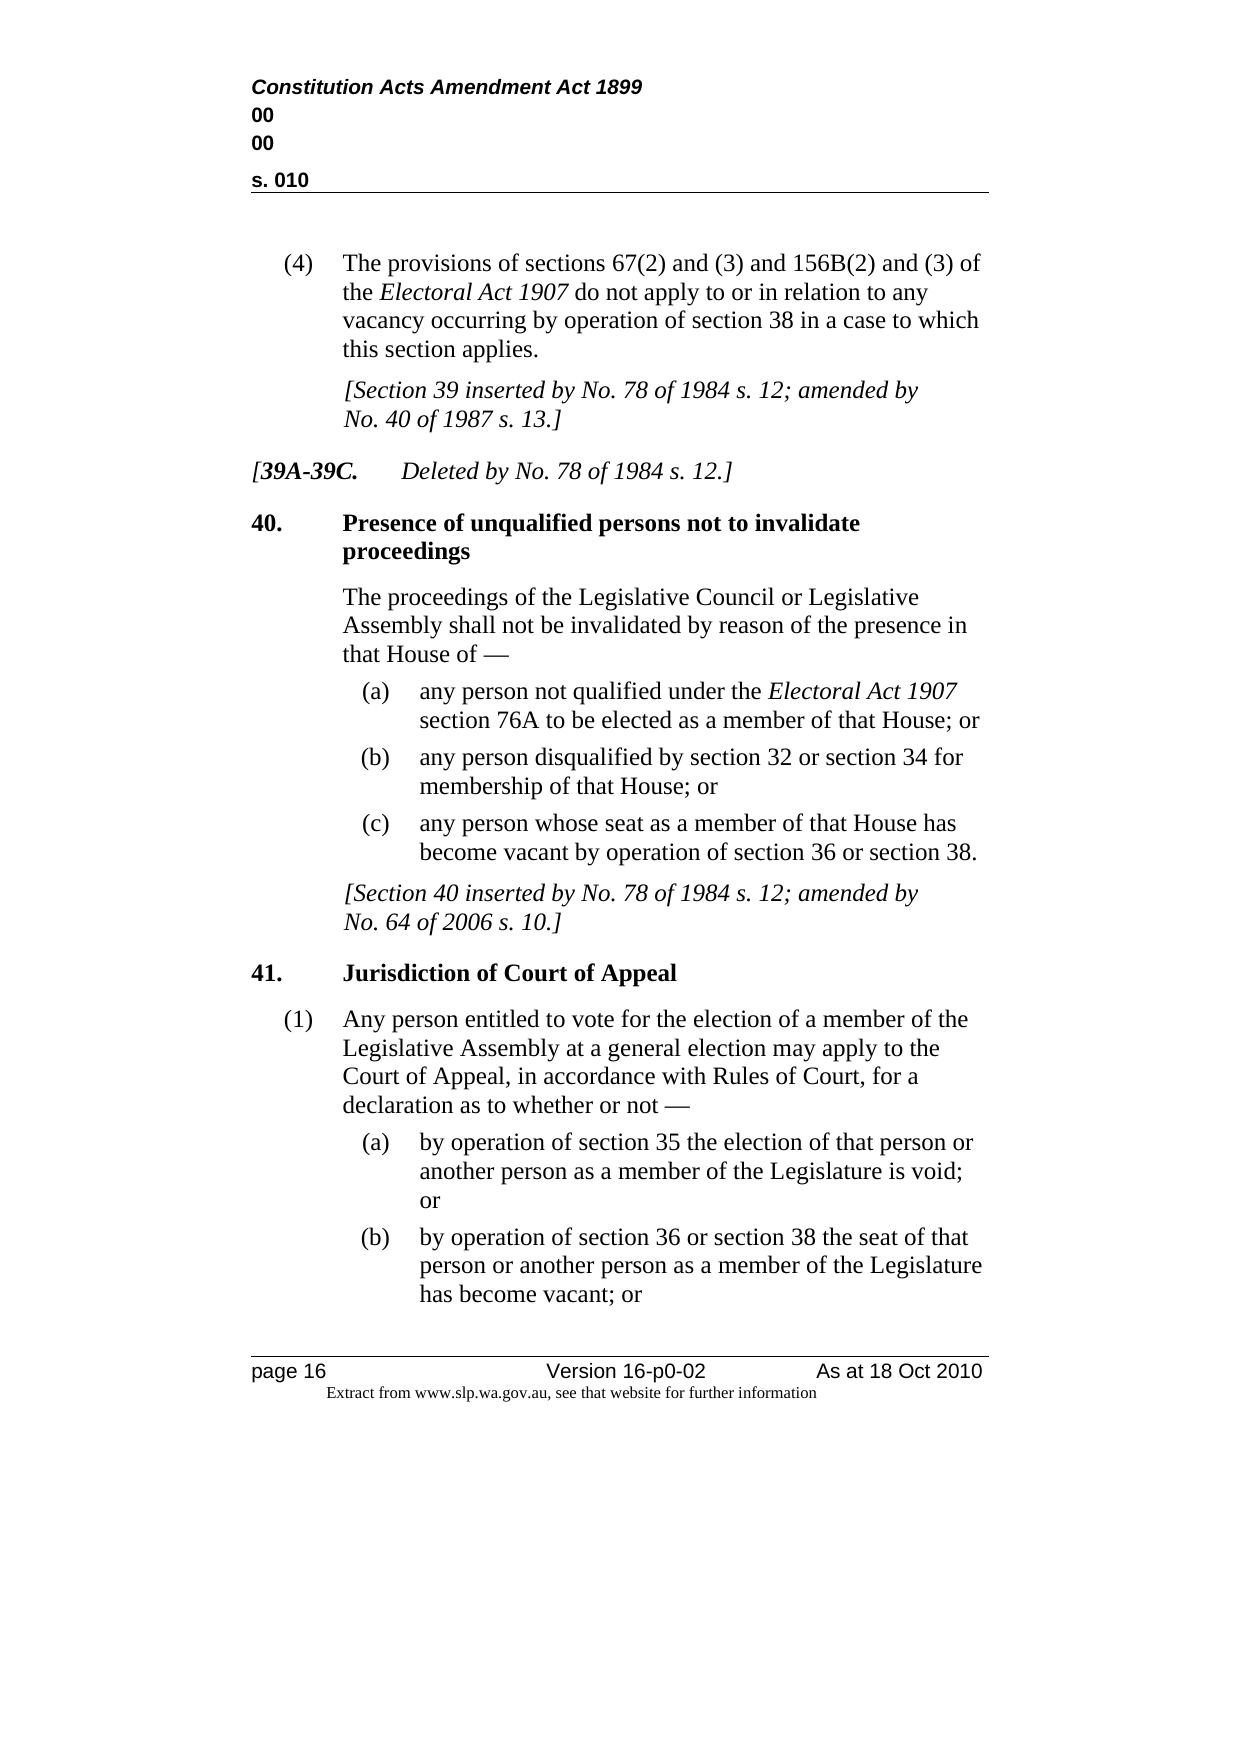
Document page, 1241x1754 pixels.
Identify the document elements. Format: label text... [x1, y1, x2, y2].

text [Section 40 inserted by No. 78 of 1984 s. 12; amended by No. 64 of 2006 s. 10.] [251, 878, 989, 936]
text (1) Any person entitled to vote for the election of a member of the Legislative Assembly at a general election may apply to the Court of Appeal, in accordance with Rules of Court, for a declaration as to whether or not — [251, 1004, 989, 1119]
text (a) any person not qualified under the Electoral Act 1907 section 76A to be elected as a member of that House; or [251, 676, 989, 734]
text (b) by operation of section 36 or section 38 the seat of that person or another person as a member of the Legislature has become vacant; or [251, 1222, 989, 1308]
subtitle 40. Presence of unqualified persons not to invalidate proceedings [251, 508, 989, 565]
text [39A-39C. Deleted by No. 78 of 1984 s. 12.] [251, 456, 989, 485]
text (4) The provisions of sections 67(2) and (3) and 156B(2) and (3) of the Electoral Act 1907 do not apply to or in relation to any vacancy occurring by operation of section 38 in a case to which this section applies. [251, 248, 989, 363]
text The proceedings of the Legislative Council or Legislative Assembly shall not be invalidated by reason of the presence in that House of — [251, 582, 989, 668]
text [Section 39 inserted by No. 78 of 1984 s. 12; amended by No. 40 of 1987 s. 13.] [251, 376, 989, 433]
text (a) by operation of section 35 the election of that person or another person as a member of the Legislature is void; or [251, 1127, 989, 1213]
text (b) any person disqualified by section 32 or section 34 for membership of that House; or [251, 742, 989, 800]
subtitle 41. Jurisdiction of Court of Appeal [251, 958, 989, 987]
text (c) any person whose seat as a member of that House has become vacant by operation of section 36 or section 38. [251, 808, 989, 866]
